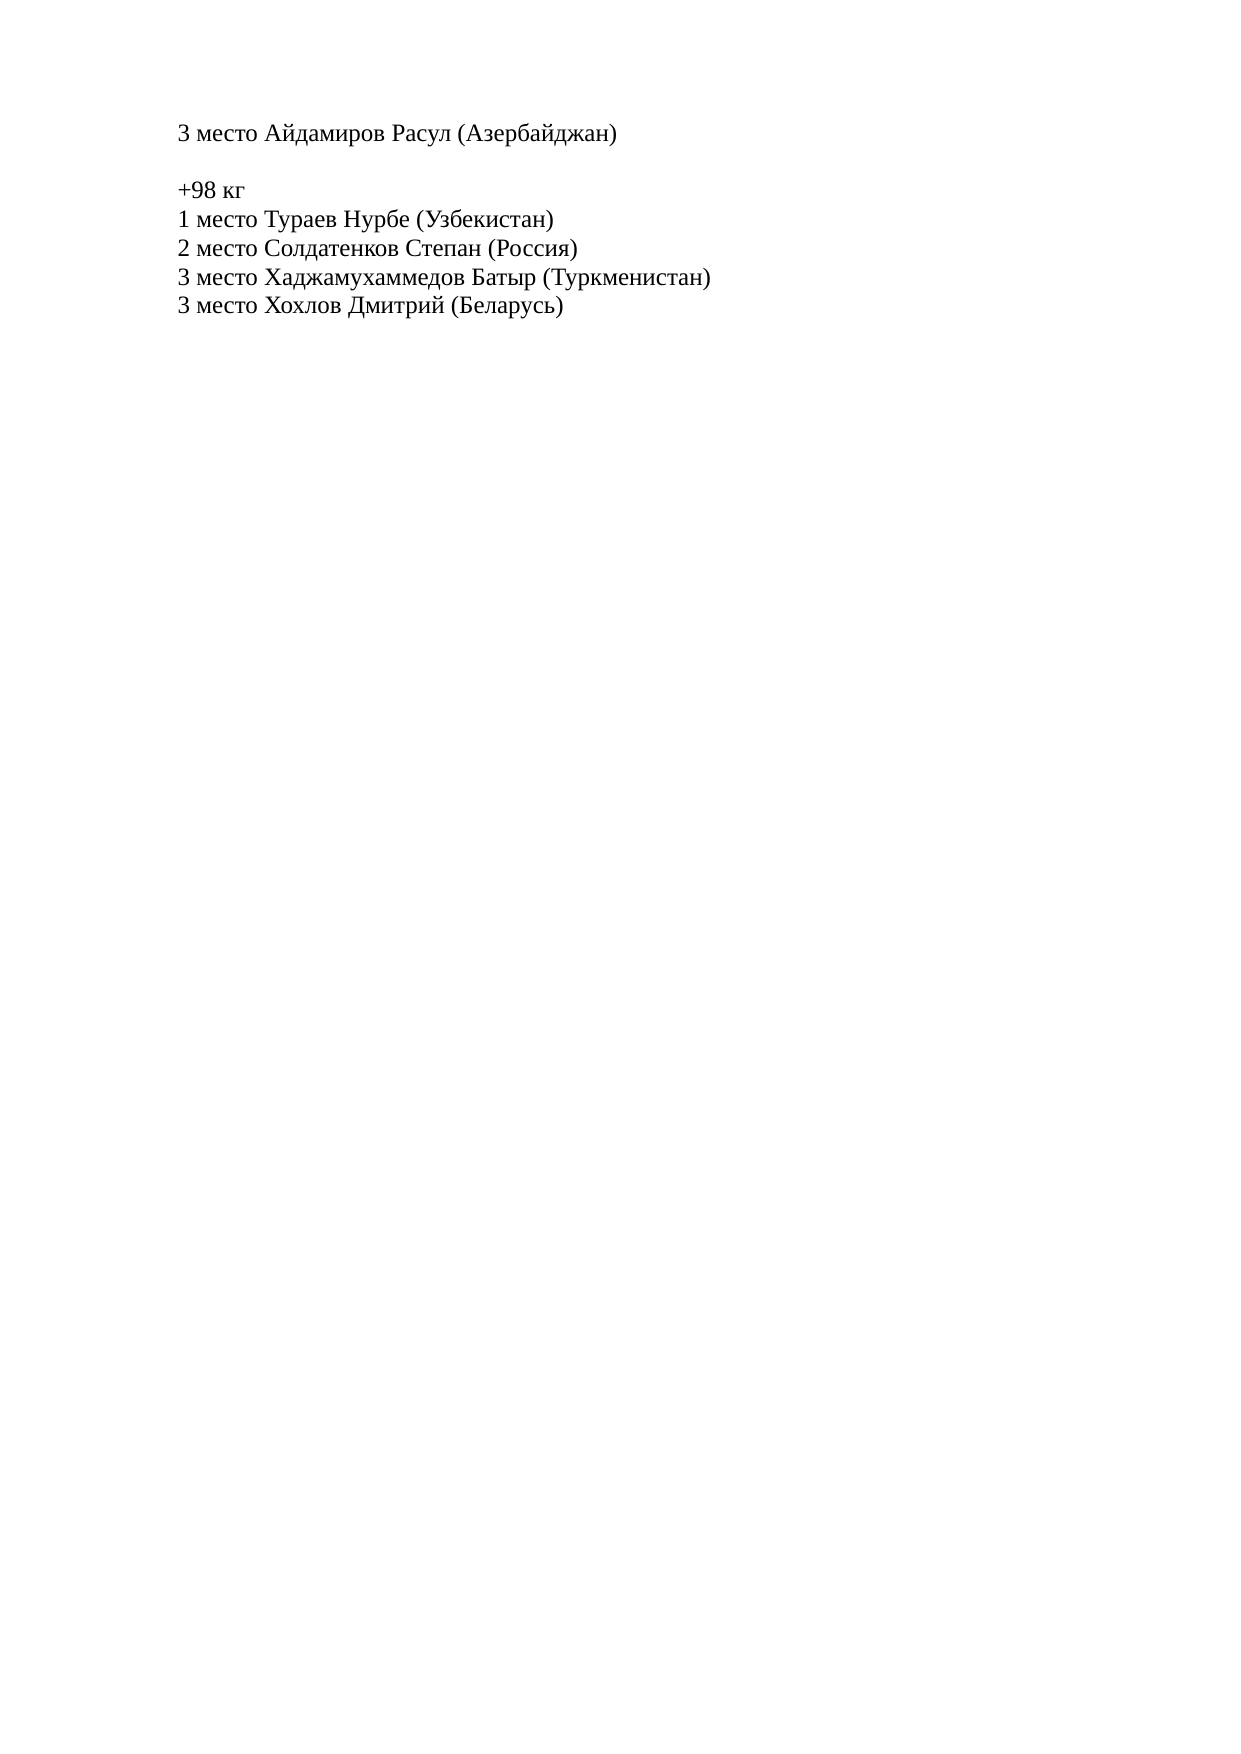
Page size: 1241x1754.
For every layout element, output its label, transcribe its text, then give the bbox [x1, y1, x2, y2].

text +98 кг [177, 176, 1152, 204]
text 3 место Айдамиров Расул (Азербайджан) [177, 118, 1152, 147]
text 3 место Хохлов Дмитрий (Беларусь) [177, 291, 1152, 319]
text 3 место Хаджамухаммедов Батыр (Туркменистан) [177, 262, 1152, 291]
text 1 место Тураев Нурбе (Узбекистан) [177, 204, 1152, 233]
text 2 место Солдатенков Степан (Россия) [177, 233, 1152, 262]
